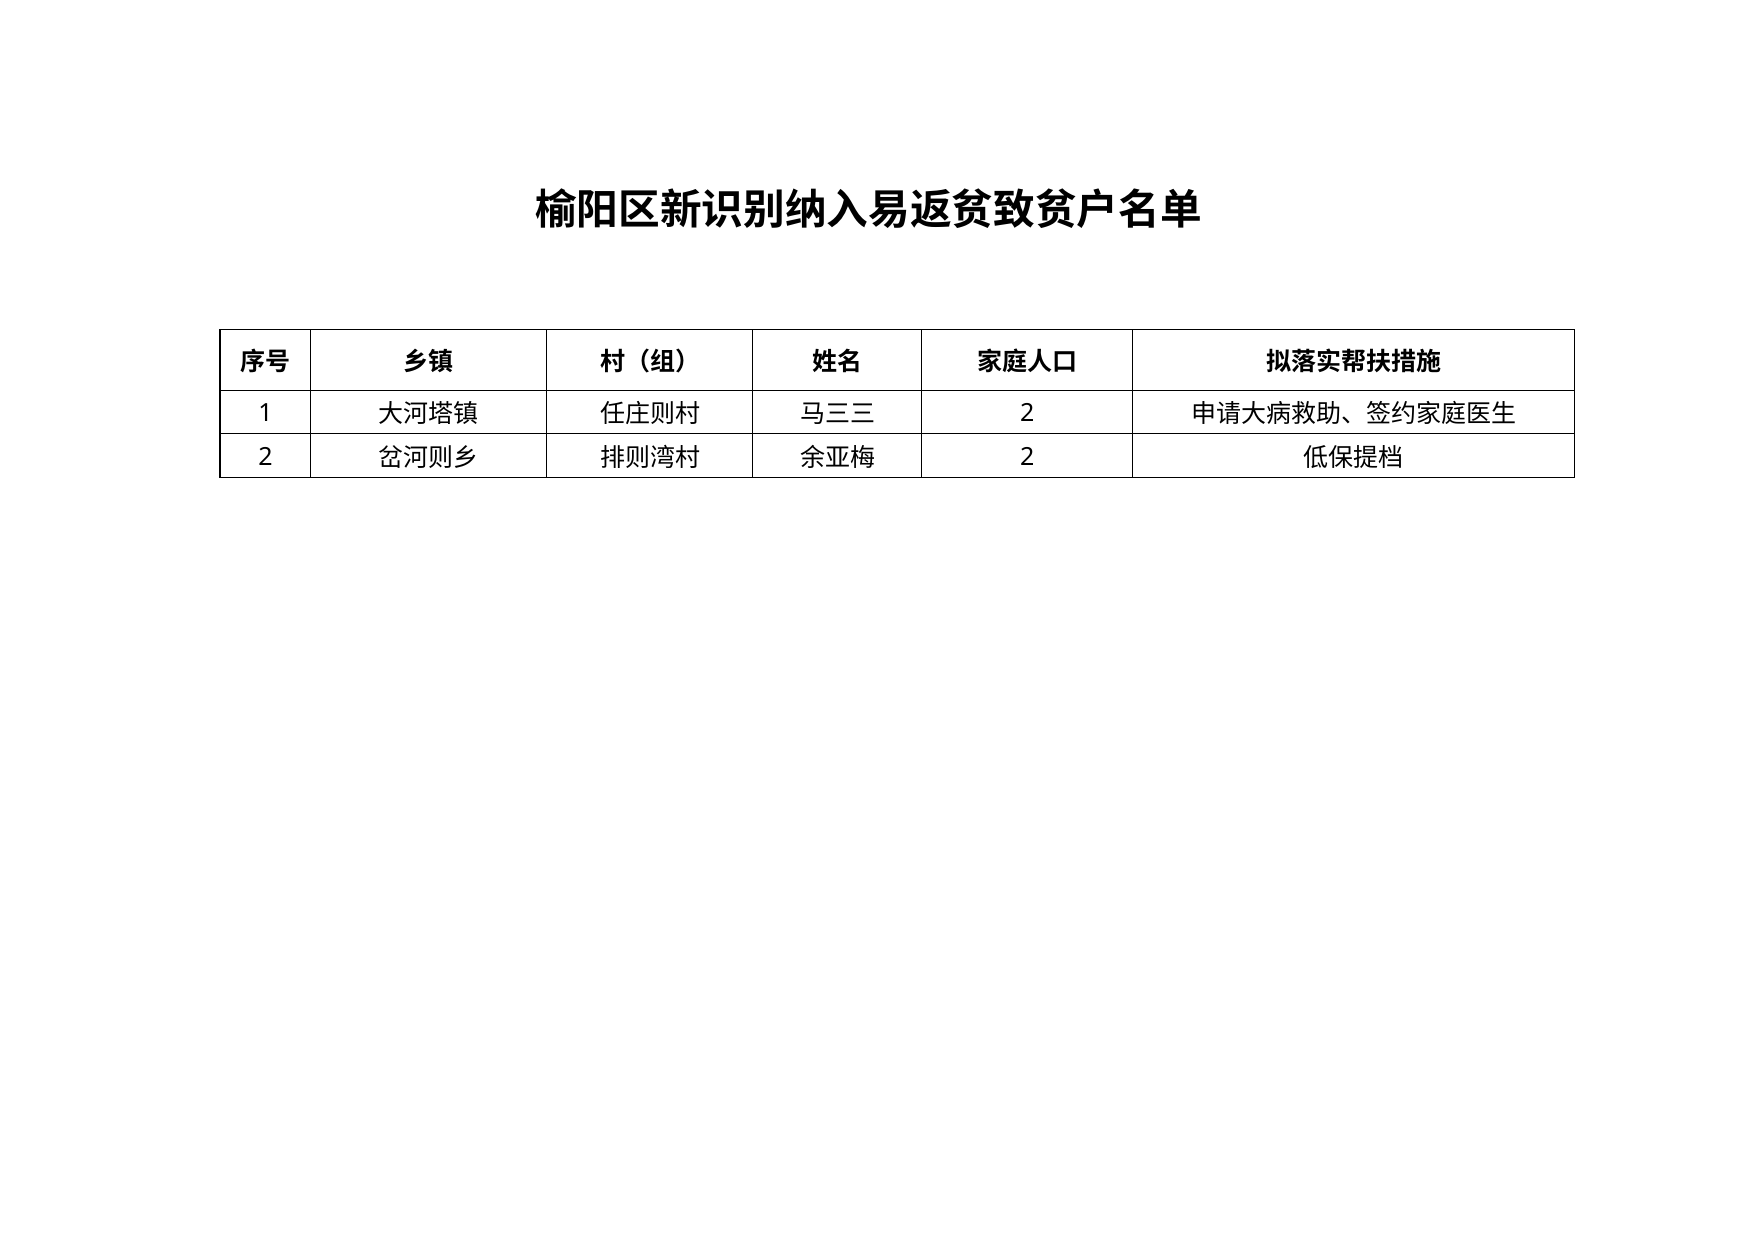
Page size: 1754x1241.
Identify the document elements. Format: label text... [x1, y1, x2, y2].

table_cell 大河塔镇 [311, 391, 546, 433]
table_header 姓名 [753, 330, 921, 389]
table_header 拟落实帮扶措施 [1133, 330, 1574, 389]
table_cell 2 [221, 434, 310, 477]
table_cell 低保提档 [1133, 434, 1574, 477]
table_header 序号 [221, 330, 310, 389]
table_cell 2 [922, 391, 1132, 433]
table_header 村（组） [547, 330, 752, 389]
table_cell 2 [922, 434, 1132, 477]
table_cell 岔河则乡 [311, 434, 546, 477]
table_cell 申请大病救助、签约家庭医生 [1133, 391, 1574, 433]
table_cell 1 [221, 391, 310, 433]
table_header 乡镇 [311, 330, 546, 389]
table_cell 余亚梅 [753, 434, 921, 477]
table_cell 任庄则村 [547, 391, 752, 433]
table_cell 排则湾村 [547, 434, 752, 477]
text 榆阳区新识别纳入易返贫致贫户名单 [189, 174, 1547, 239]
table_cell 马三三 [753, 391, 921, 433]
table_header 家庭人口 [922, 330, 1132, 389]
